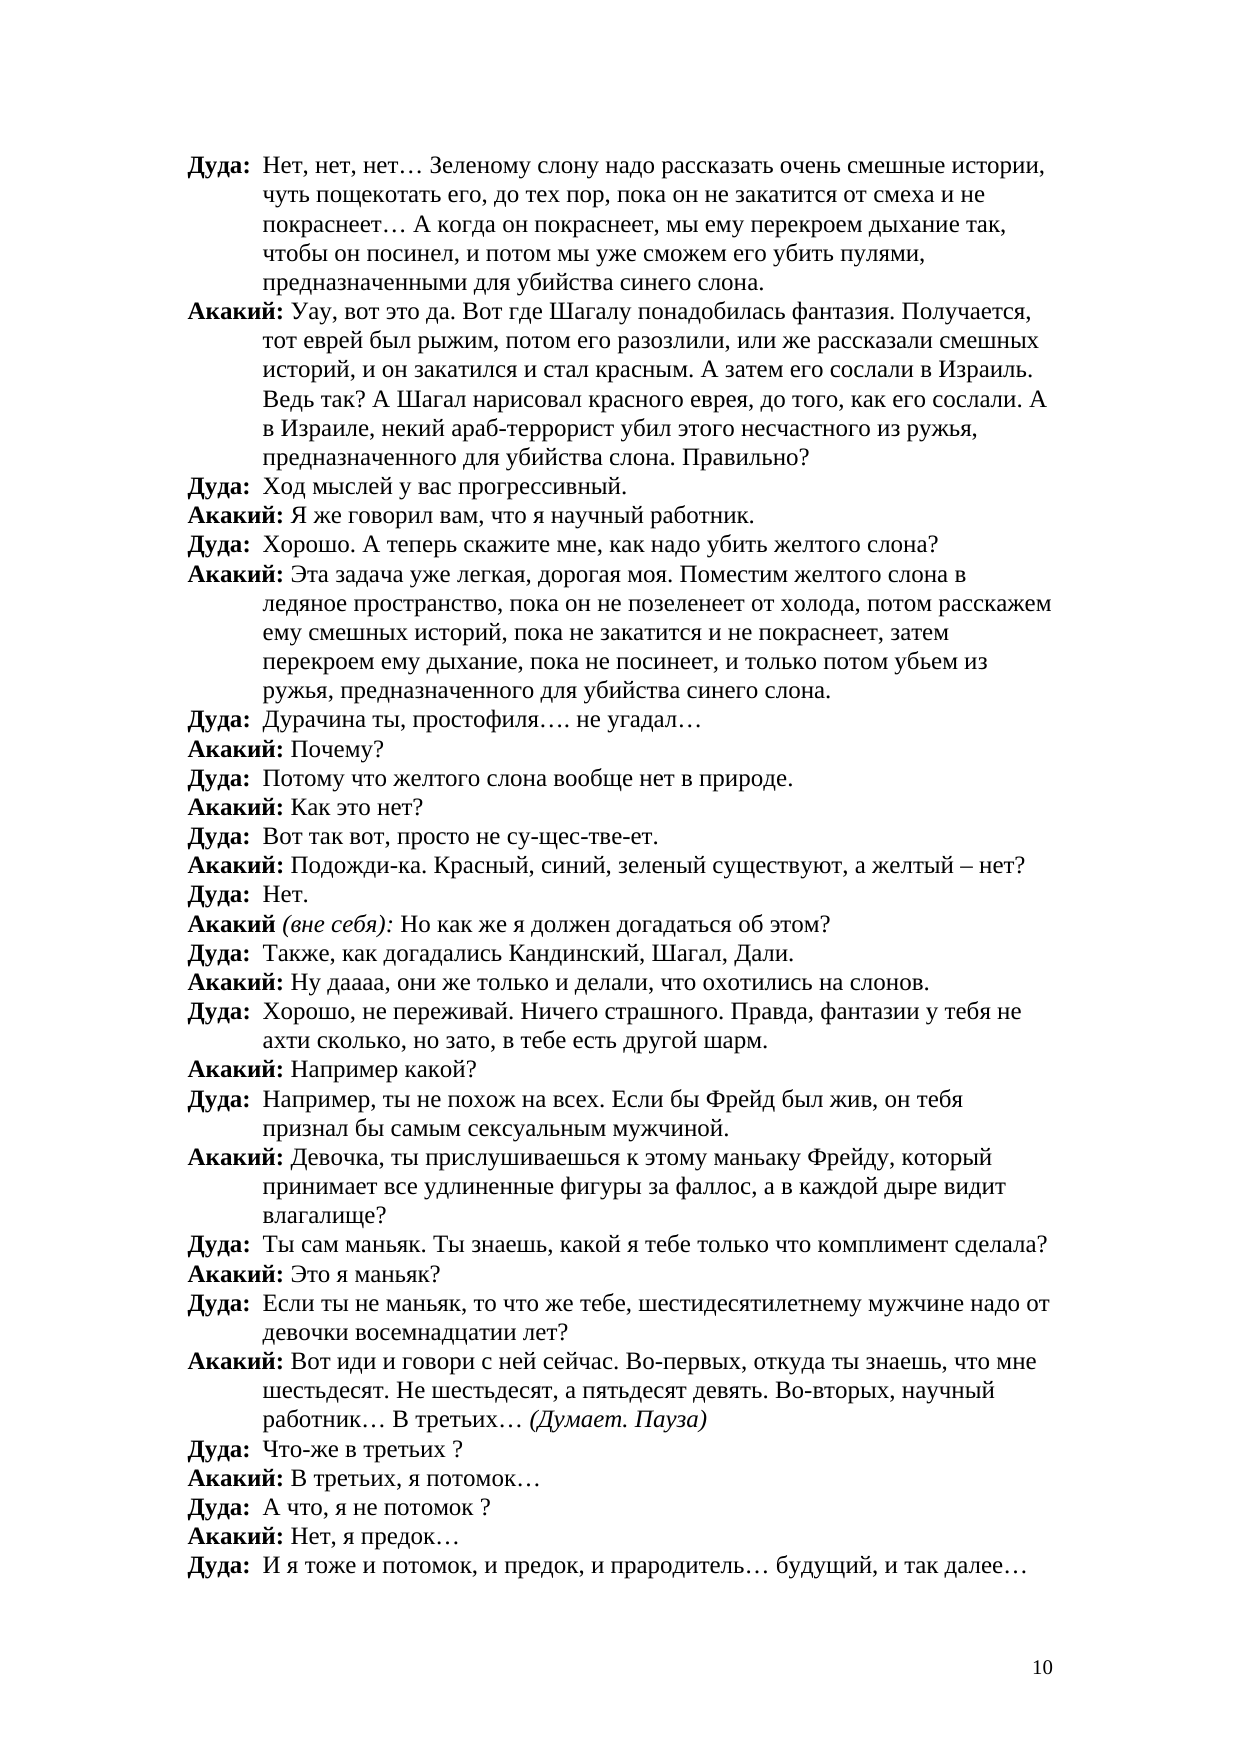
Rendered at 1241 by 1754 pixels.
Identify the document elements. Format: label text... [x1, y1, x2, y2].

text Акакий: Уау, вот это да. Вот где Шагалу понадобилась фантазия. Получается, тот еврей был рыжим, потом его разозлили, или же рассказали смешных историй, и он закатился и стал красным. А затем его сослали в Израиль. Ведь так? А Шагал нарисовал красного еврея, до того, как его сослали. А в Израиле, некий араб-террорист убил этого несчастного из ружья, предназначенного для убийства слона. Правильно? [187, 296, 1053, 471]
text Акакий: Например какой? [187, 1054, 1053, 1083]
text Дуда: Дурачина ты, простофиля…. не угадал… [187, 704, 1053, 733]
text Акакий: Это я маньяк? [187, 1258, 1053, 1287]
text Дуда: Также, как догадались Кандинский, Шагал, Дали. [187, 937, 1053, 967]
text Акакий: Как это нет? [187, 792, 1053, 821]
text Акакий: В третьих, я потомок… [187, 1462, 1053, 1492]
text Акакий: Подожди-ка. Красный, синий, зеленый существуют, а желтый – нет? [187, 850, 1053, 879]
text Акакий: Вот иди и говори с ней сейчас. Во-первых, откуда ты знаешь, что мне шестьдесят. Не шестьдесят, а пятьдесят девять. Во-вторых, научный работник… В третьих… (Думает. Пауза) [187, 1346, 1053, 1433]
text Дуда: И я тоже и потомок, и предок, и прародитель… будущий, и так далее… [187, 1550, 1053, 1579]
text Акакий: Почему? [187, 733, 1053, 762]
text Дуда: А что, я не потомок ? [187, 1492, 1053, 1521]
text Акакий: Я же говорил вам, что я научный работник. [187, 500, 1053, 529]
text Дуда: Например, ты не похож на всех. Если бы Фрейд был жив, он тебя признал бы самым сексуальным мужчиной. [187, 1083, 1053, 1142]
text Акакий (вне себя): Но как же я должен догадаться об этом? [187, 908, 1053, 937]
text Дуда: Что-же в третьих ? [187, 1433, 1053, 1462]
text Дуда: Ты сам маньяк. Ты знаешь, какой я тебе только что комплимент сделала? [187, 1229, 1053, 1258]
text Акакий: Эта задача уже легкая, дорогая моя. Поместим желтого слона в ледяное пространство, пока он не позеленеет от холода, потом расскажем ему смешных историй, пока не закатится и не покраснеет, затем перекроем ему дыхание, пока не посинеет, и только потом убьем из ружья, предназначенного для убийства синего слона. [187, 558, 1053, 704]
text Акакий: Девочка, ты прислушиваешься к этому маньаку Фрейду, который принимает все удлиненные фигуры за фаллос, а в каждой дыре видит влагалище? [187, 1142, 1053, 1229]
text Дуда: Потому что желтого слона вообще нет в природе. [187, 762, 1053, 792]
text Дуда: Хорошо. А теперь скажите мне, как надо убить желтого слона? [187, 529, 1053, 558]
text Дуда: Если ты не маньяк, то что же тебе, шестидесятилетнему мужчине надо от девочки восемнадцатии лет? [187, 1287, 1053, 1346]
text Дуда: Хорошо, не переживай. Ничего страшного. Правда, фантазии у тебя не ахти сколько, но зато, в тебе есть другой шарм. [187, 996, 1053, 1054]
text Акакий: Ну даааа, они же только и делали, что охотились на слонов. [187, 967, 1053, 996]
text Дуда: Ход мыслей у вас прогрессивный. [187, 471, 1053, 500]
text Дуда: Нет, нет, нет… Зеленому слону надо рассказать очень смешные истории, чуть пощекотать его, до тех пор, пока он не закатится от смеха и не покраснеет… А когда он покраснеет, мы ему перекроем дыхание так, чтобы он посинел, и потом мы уже сможем его убить пулями, предназначенными для убийства синего слона. [187, 150, 1053, 296]
text Акакий: Нет, я предок… [187, 1521, 1053, 1550]
text Дуда: Вот так вот, просто не су-щес-тве-ет. [187, 821, 1053, 850]
text Дуда: Нет. [187, 879, 1053, 908]
